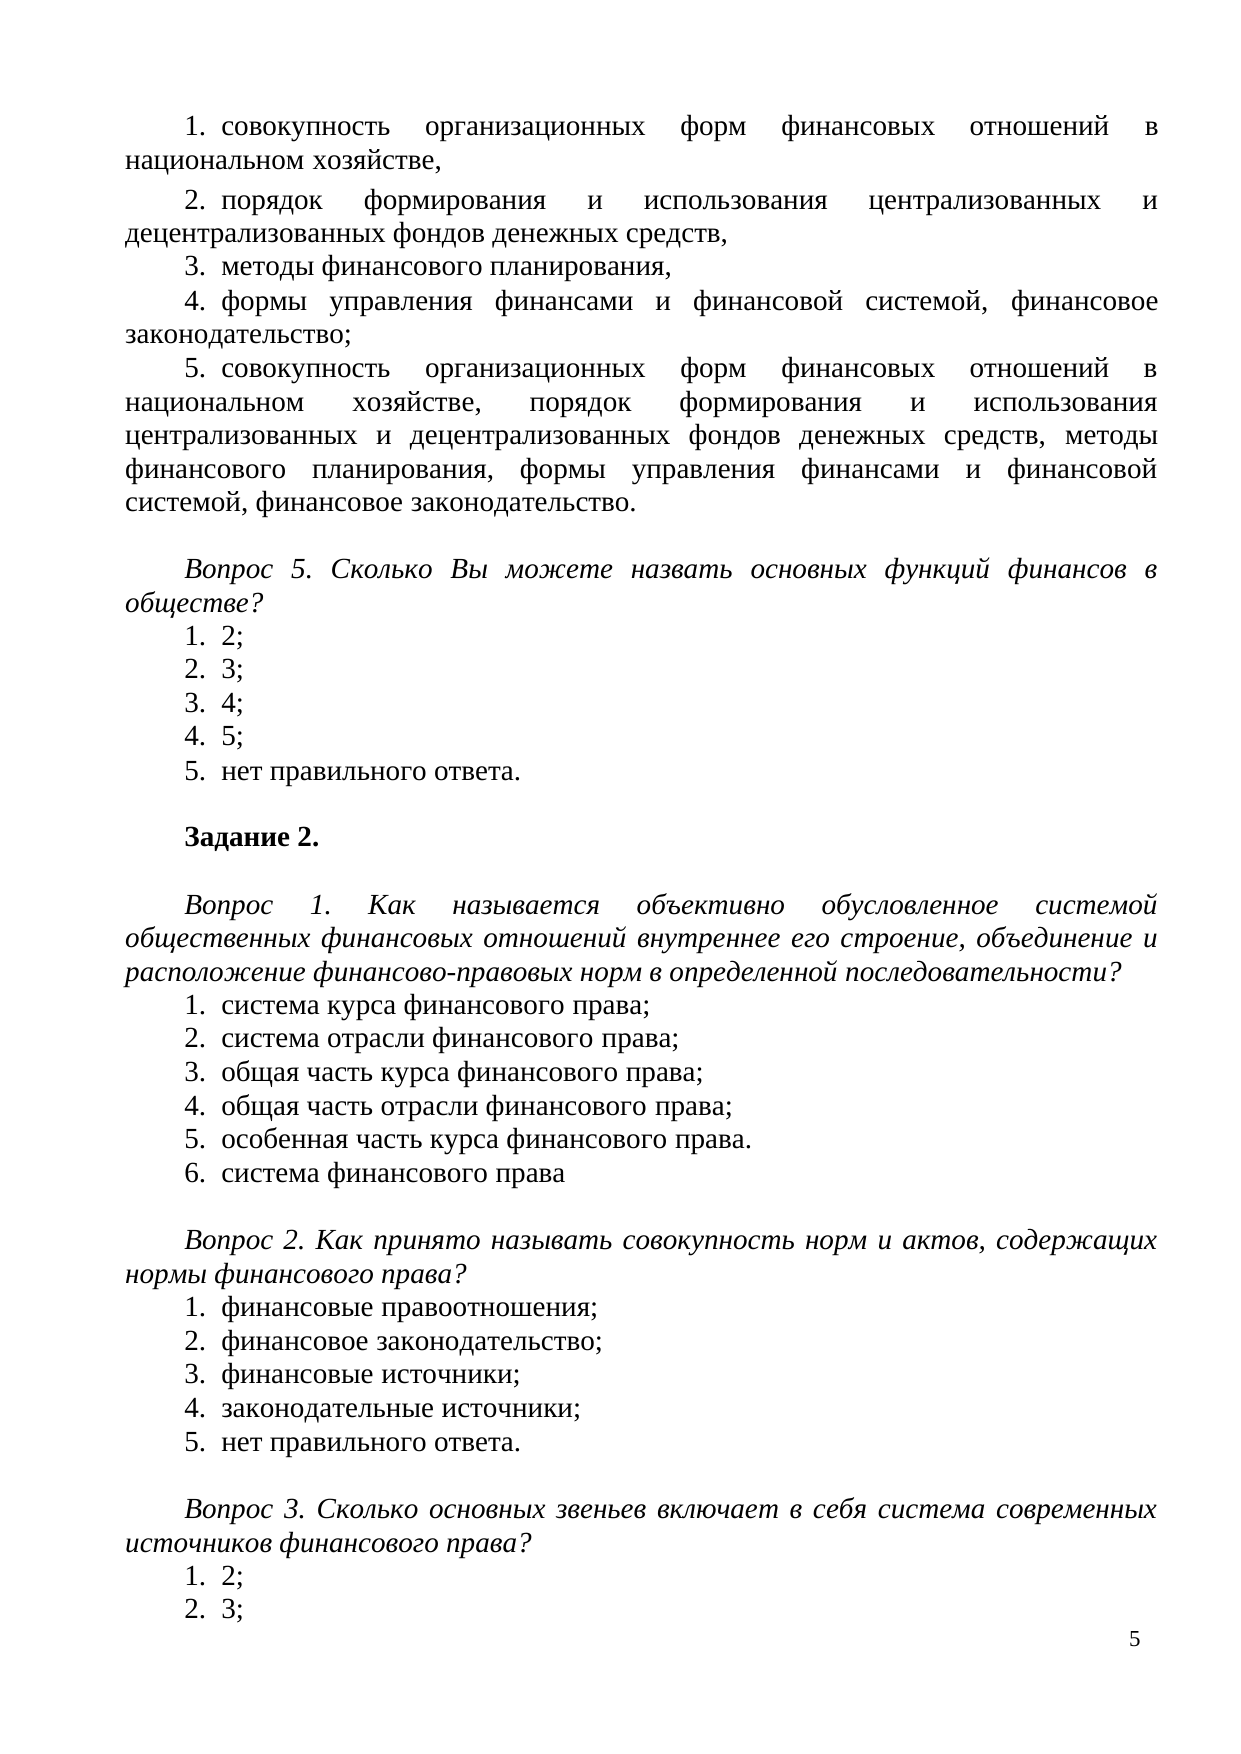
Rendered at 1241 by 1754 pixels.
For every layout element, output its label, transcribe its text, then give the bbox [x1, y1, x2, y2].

list система финансового права [125, 1155, 1158, 1189]
list совокупность организационных форм финансовых отношений в национальном хозяйстве, [125, 108, 1158, 175]
text 2. 3; [125, 1592, 1158, 1625]
list порядок формирования и использования централизованных и децентрализованных фондов денежных средств, [125, 182, 1158, 249]
text Вопрос 3. Сколько основных звеньев включает в себя система современных источников финансового права? [125, 1491, 1158, 1558]
text 2. 3; [125, 652, 1158, 686]
list методы финансового планирования, [125, 249, 1158, 283]
text Вопрос 2. Как принято называть совокупность норм и актов, содержащих нормы финансового права? [125, 1222, 1158, 1289]
list общая часть отрасли финансового права; [125, 1088, 1158, 1122]
list финансовое законодательство; [125, 1323, 1158, 1357]
list нет правильного ответа. [125, 1424, 1158, 1458]
text 3. 4; [125, 686, 1158, 719]
list формы управления финансами и финансовой системой, финансовое законодательство; [125, 283, 1158, 350]
text 5. нет правильного ответа. [125, 753, 1158, 786]
list финансовые источники; [125, 1357, 1158, 1391]
list финансовые правоотношения; [125, 1290, 1158, 1323]
list законодательные источники; [125, 1391, 1158, 1424]
text Вопрос 5. Сколько Вы можете назвать основных функций финансов в обществе? [125, 551, 1158, 618]
list система курса финансового права; [125, 988, 1158, 1021]
list общая часть курса финансового права; [125, 1054, 1158, 1088]
text 1. 2; [125, 618, 1158, 652]
text 4. 5; [125, 719, 1158, 753]
list особенная часть курса финансового права. [125, 1122, 1158, 1155]
text Задание 2. [125, 820, 1158, 853]
text Вопрос 1. Как называется объективно обусловленное системой общественных финансовых отношений внутреннее его строение, объединение и расположение финансово-правовых норм в определенной последовательности? [125, 887, 1158, 988]
text 1. 2; [125, 1558, 1158, 1592]
list совокупность организационных форм финансовых отношений в национальном хозяйстве, порядок формирования и использования централизованных и децентрализованных фондов денежных средств, методы финансового планирования, формы управления финансами и финансовой системой, финансовое законодательство. [125, 350, 1158, 518]
list система отрасли финансового права; [125, 1021, 1158, 1054]
